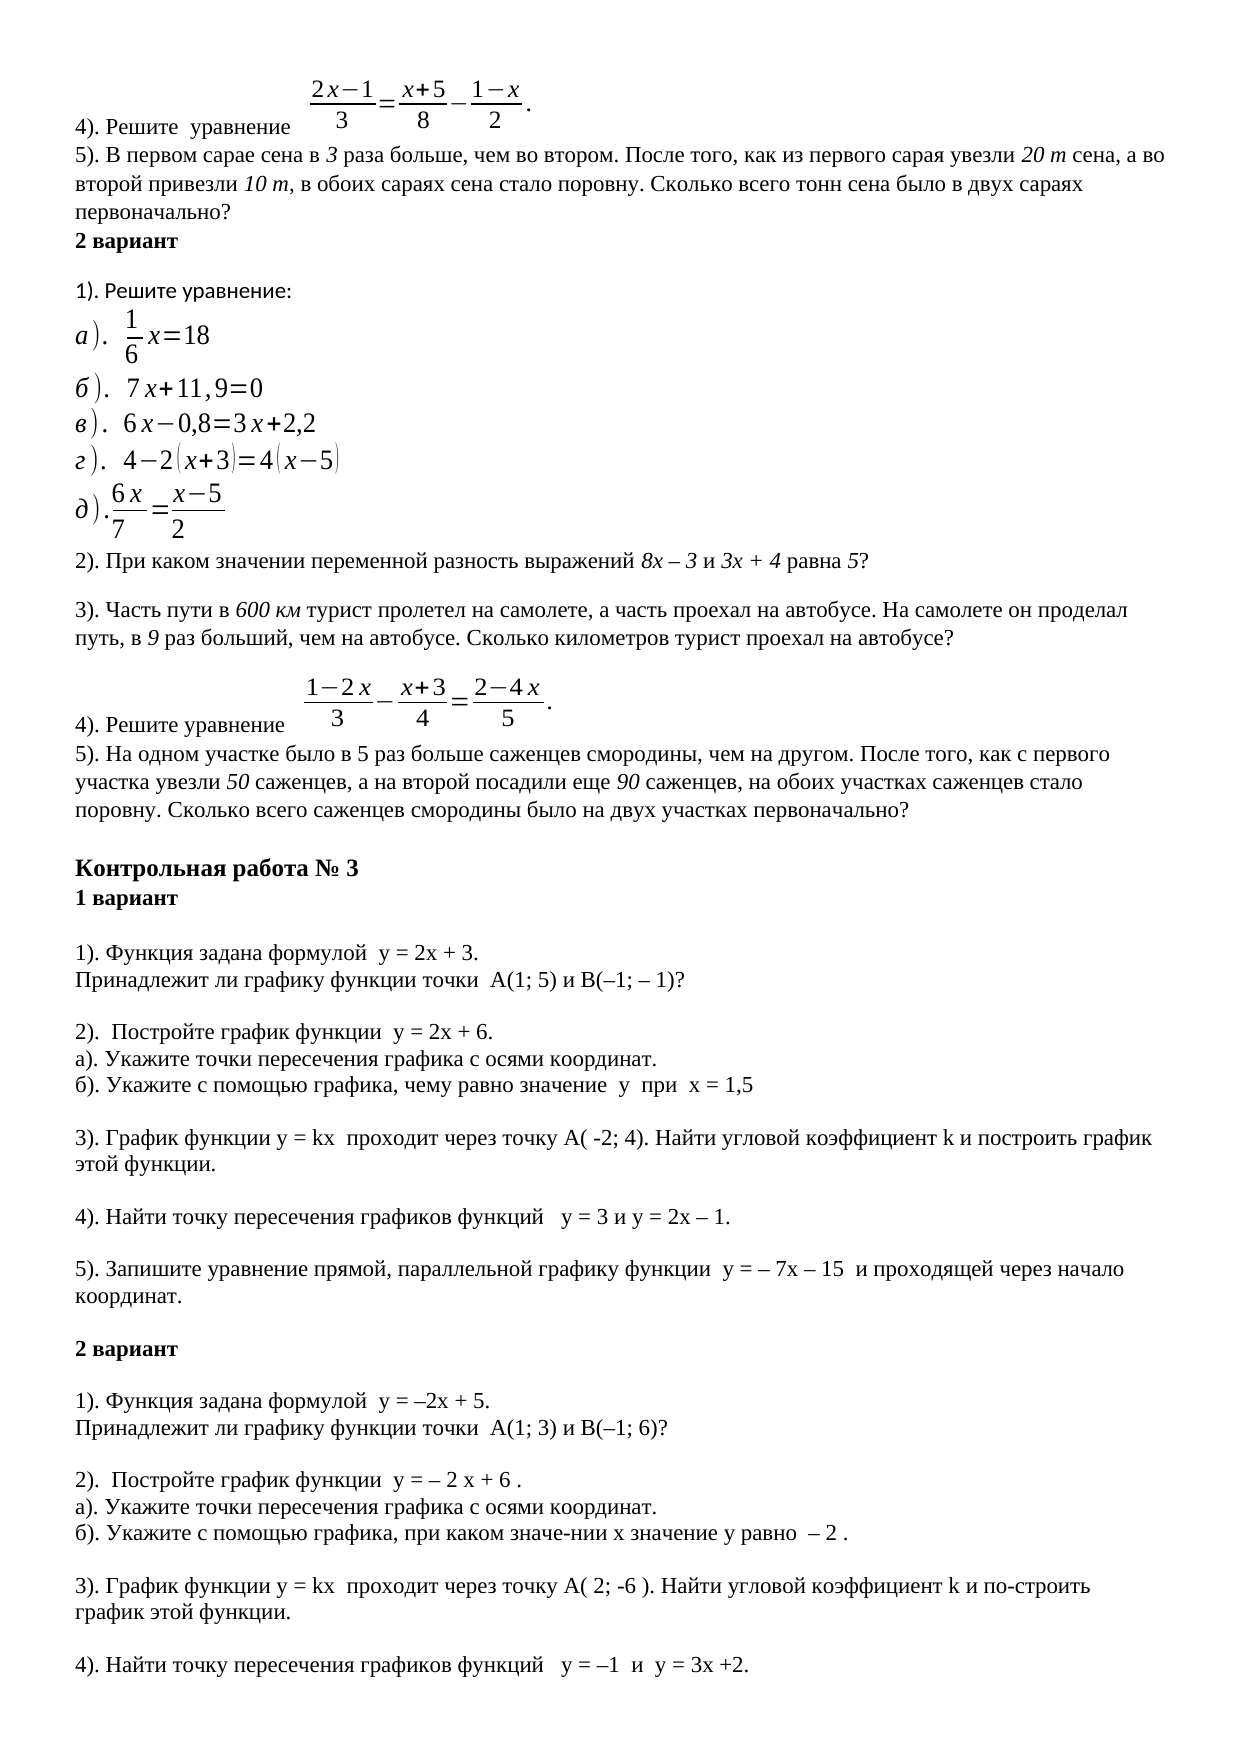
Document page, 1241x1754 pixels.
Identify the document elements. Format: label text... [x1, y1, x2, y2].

text а). Укажите точки пересечения графика с осями координат. [75, 1493, 1165, 1519]
text 5). На одном участке было в 5 раз больше саженцев смородины, чем на другом. После того, как с первого участка увезли 50 саженцев, а на второй посадили еще 90 саженцев, на обоих участках саженцев стало поровну. Сколько всего саженцев смородины было на двух участках первоначально? [75, 740, 1165, 823]
text 1). Решите уравнение: [75, 276, 1165, 304]
text 4). Найти точку пересечения графиков функций у = –1 и у = 3х +2. [75, 1651, 1165, 1677]
text 1). Функция задана формулой у = –2х + 5. [75, 1387, 1165, 1414]
text 2 вариант [75, 1334, 1165, 1361]
text 1). Функция задана формулой у = 2х + 3. [75, 939, 1165, 966]
text 2). Постройте график функции у = – 2 х + 6 . [75, 1466, 1165, 1493]
text 5). В первом сарае сена в 3 раза больше, чем во втором. После того, как из первого сарая увезли 20 т сена, а во второй привезли 10 т, в обоих сараях сена стало поровну. Сколько всего тонн сена было в двух сараях первоначально? [75, 141, 1165, 225]
text б). Укажите с помощью графика, при каком значе-нии х значение у равно – 2 . [75, 1519, 1165, 1545]
text 4). Решите уравнение [75, 75, 1222, 139]
text Принадлежит ли графику функции точки А(1; 5) и В(–1; – 1)? [75, 966, 1165, 992]
text а). Укажите точки пересечения графика с осями координат. [75, 1045, 1165, 1071]
text 3). Часть пути в 600 км турист пролетел на самолете, а часть проехал на автобусе. На самолете он проделал путь, в 9 раз больший, чем на автобусе. Сколько километров турист проехал на автобусе? [75, 596, 1165, 651]
text 4). Решите уравнение [75, 673, 1165, 738]
text Контрольная работа № 3 [75, 853, 1165, 882]
text Принадлежит ли графику функции точки А(1; 3) и В(–1; 6)? [75, 1414, 1165, 1440]
text 2 вариант [75, 227, 1165, 253]
text 3). График функции у = kх проходит через точку А( 2; -6 ). Найти угловой коэффициент k и по-строить график этой функции. [75, 1572, 1165, 1624]
text 1 вариант [75, 884, 1165, 911]
text 2). Постройте график функции у = 2х + 6. [75, 1018, 1165, 1045]
text 2). При каком значении переменной разность выражений 8х – 3 и 3х + 4 равна 5? [75, 547, 1165, 573]
text б). Укажите с помощью графика, чему равно значение у при х = 1,5 [75, 1071, 1165, 1097]
text 3). График функции у = kх проходит через точку А( -2; 4). Найти угловой коэффициент k и построить график этой функции. [75, 1124, 1165, 1176]
text 5). Запишите уравнение прямой, параллельной графику функции у = – 7х – 15 и проходящей через начало координат. [75, 1256, 1165, 1308]
text 4). Найти точку пересечения графиков функций у = 3 и у = 2х – 1. [75, 1203, 1165, 1229]
